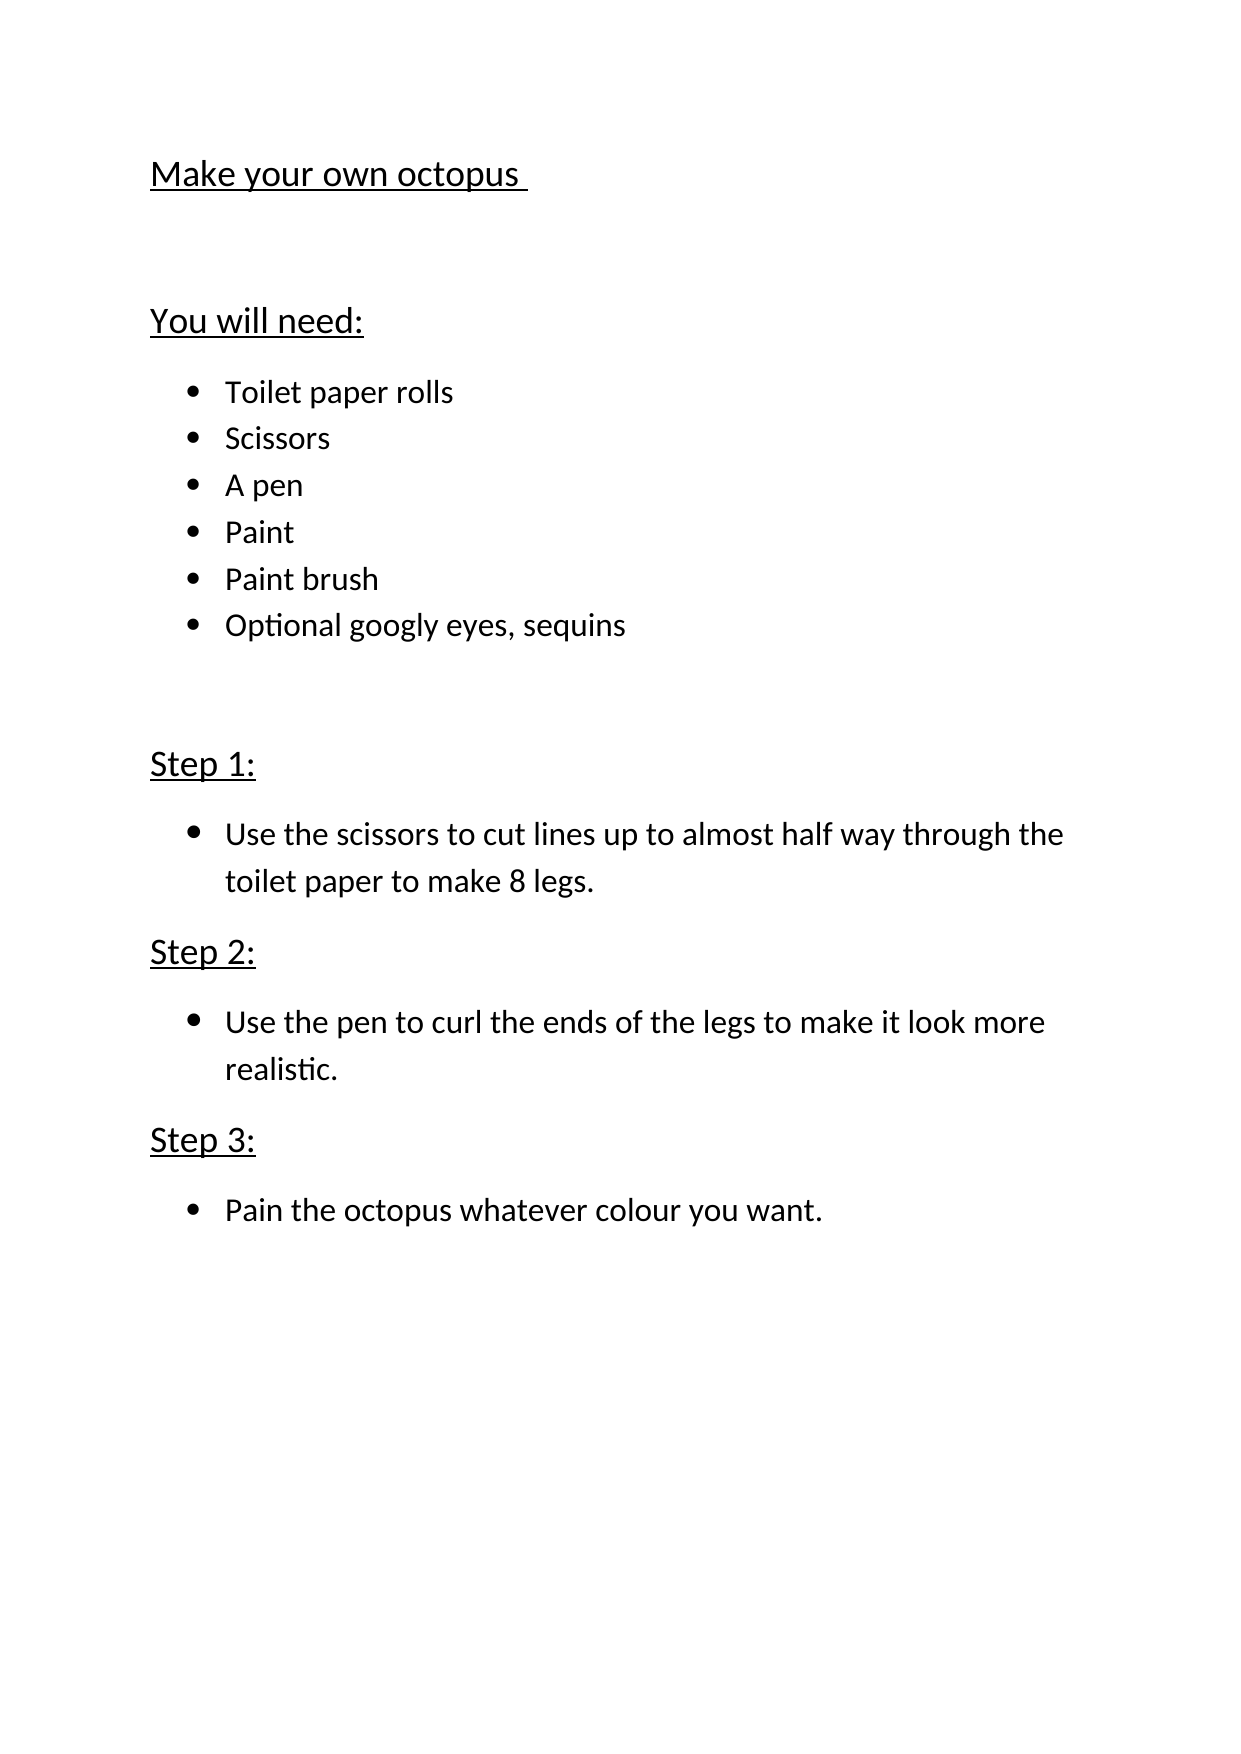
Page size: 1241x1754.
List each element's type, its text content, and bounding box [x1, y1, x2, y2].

list Paint brush [187, 558, 1090, 598]
text Step 3: [150, 1116, 1090, 1161]
text You will need: [150, 297, 1090, 343]
list Use the scissors to cut lines up to almost half way through the toilet paper to make 8 legs. [187, 813, 1090, 901]
list Use the pen to curl the ends of the legs to make it look more realistic. [187, 1001, 1090, 1089]
text Step 1: [150, 740, 1090, 786]
list Optional googly eyes, sequins [187, 604, 1090, 645]
text Make your own octopus [150, 150, 1090, 196]
list A pen [187, 464, 1090, 505]
list Scissors [187, 417, 1090, 458]
list Pain the octopus whatever colour you want. [187, 1189, 1090, 1230]
list Paint [187, 511, 1090, 552]
text Step 2: [150, 928, 1090, 973]
list Toilet paper rolls [187, 371, 1090, 411]
